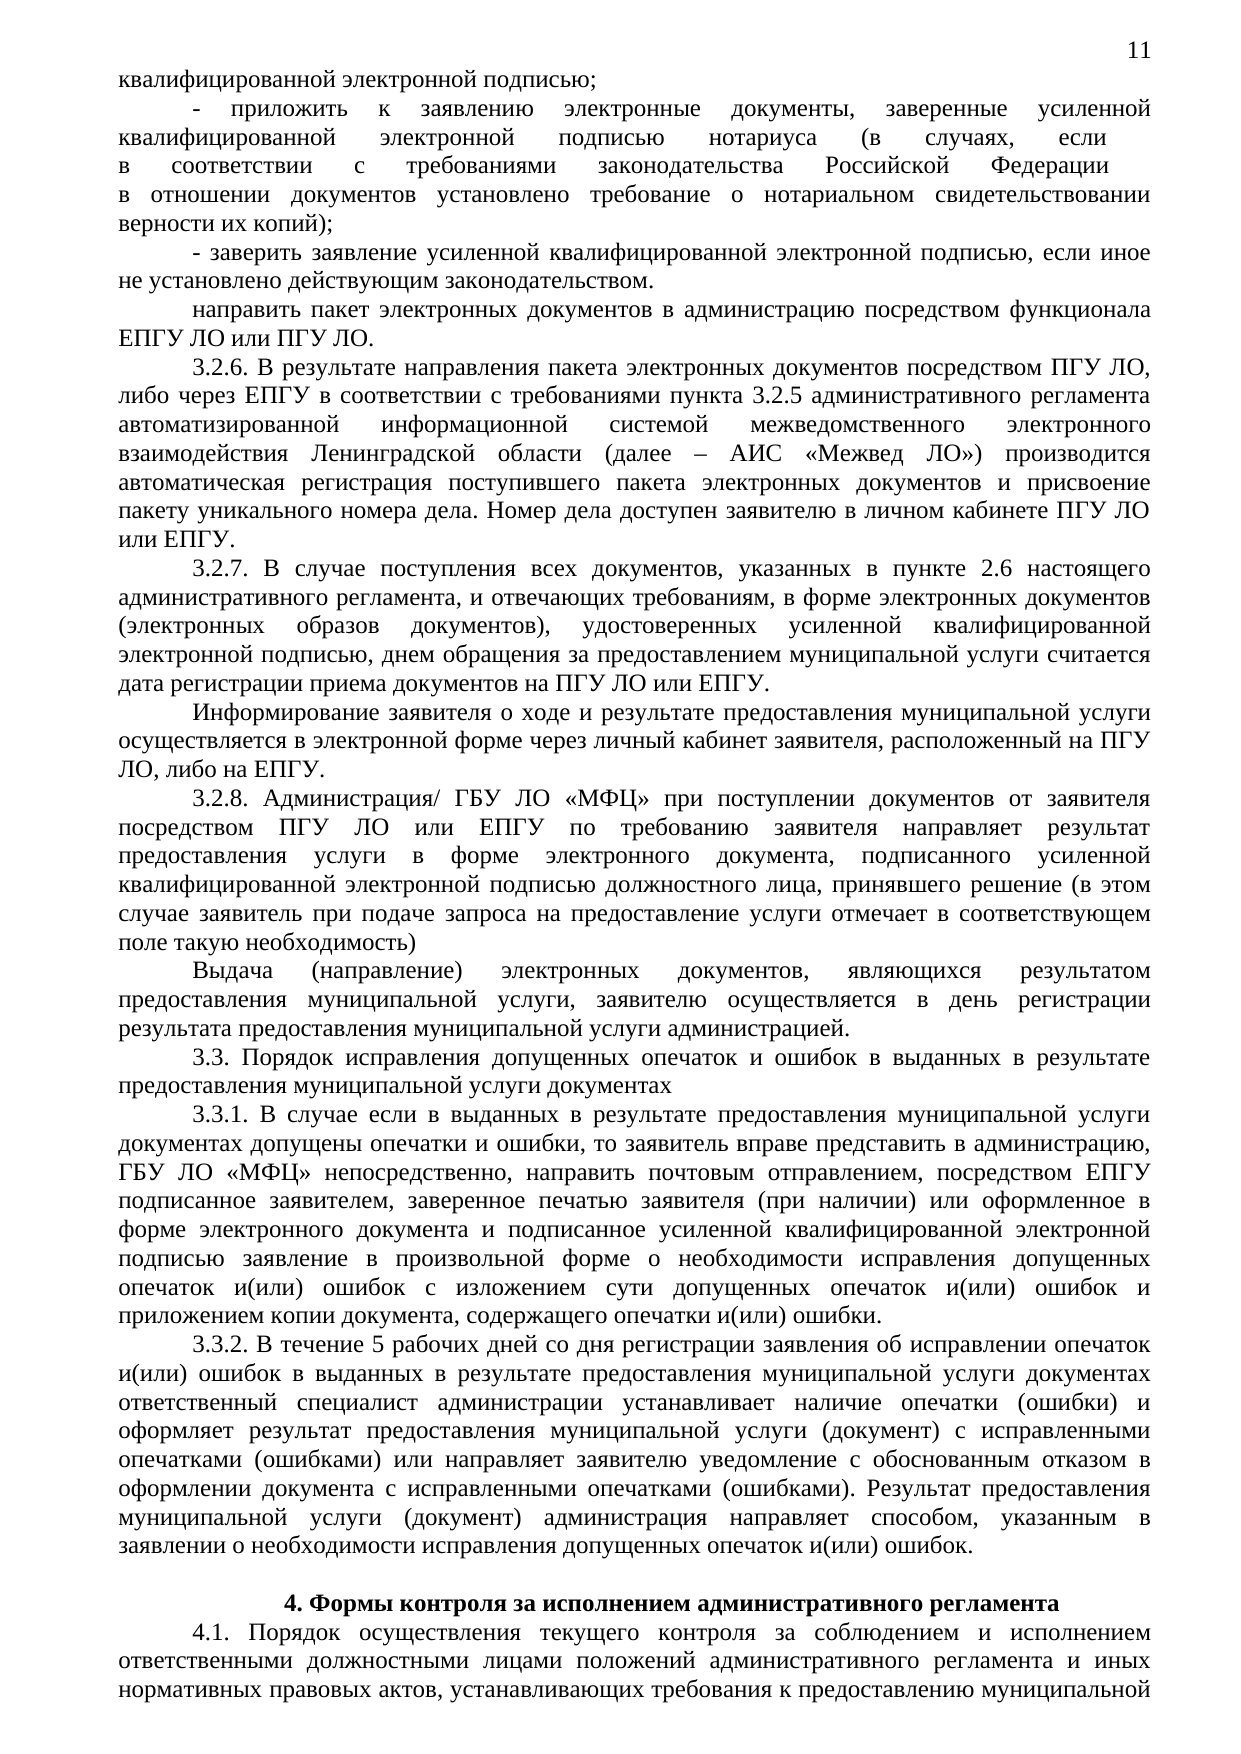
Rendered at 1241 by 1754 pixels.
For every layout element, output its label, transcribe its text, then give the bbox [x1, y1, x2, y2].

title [118, 1617, 1152, 1703]
text Выдача (направление) электронных документов, являющихся результатом предоставления муниципальной услуги, заявителю осуществляется в день регистрации результата предоставления муниципальной услуги администрацией. [118, 955, 1152, 1042]
text - приложить к заявлению электронные документы, заверенные усиленной квалифицированной электронной подписью нотариуса (в случаях, если в соответствии с требованиями законодательства Российской Федерации в отношении документов установлено требование о нотариальном свидетельствовании верности их копий); [118, 93, 1152, 237]
text 3.3. Порядок исправления допущенных опечаток и ошибок в выданных в результате предоставления муниципальной услуги документах [118, 1042, 1152, 1099]
text 3.2.6. В результате направления пакета электронных документов посредством ПГУ ЛО, либо через ЕПГУ в соответствии с требованиями пункта 3.2.5 административного регламента автоматизированной информационной системой межведомственного электронного взаимодействия Ленинградской области (далее – АИС «Межвед ЛО») производится автоматическая регистрация поступившего пакета электронных документов и присвоение пакету уникального номера дела. Номер дела доступен заявителю в личном кабинете ПГУ ЛО или ЕПГУ. [118, 352, 1152, 553]
text - заверить заявление усиленной квалифицированной электронной подписью, если иное не установлено действующим законодательством. [118, 237, 1152, 294]
text 3.3.2. В течение 5 рабочих дней со дня регистрации заявления об исправлении опечаток и(или) ошибок в выданных в результате предоставления муниципальной услуги документах ответственный специалист администрации устанавливает наличие опечатки (ошибки) и оформляет результат предоставления муниципальной услуги (документ) с исправленными опечатками (ошибками) или направляет заявителю уведомление с обоснованным отказом в оформлении документа с исправленными опечатками (ошибками). Результат предоставления муниципальной услуги (документ) администрация направляет способом, указанным в заявлении о необходимости исправления допущенных опечаток и(или) ошибок. [118, 1329, 1152, 1559]
text 3.2.7. В случае поступления всех документов, указанных в пункте 2.6 настоящего административного регламента, и отвечающих требованиям, в форме электронных документов (электронных образов документов), удостоверенных усиленной квалифицированной электронной подписью, днем обращения за предоставлением муниципальной услуги считается дата регистрации приема документов на ПГУ ЛО или ЕПГУ. [118, 553, 1152, 697]
title 4. Формы контроля за исполнением административного регламента [118, 1588, 1152, 1617]
text Информирование заявителя о ходе и результате предоставления муниципальной услуги осуществляется в электронной форме через личный кабинет заявителя, расположенный на ПГУ ЛО, либо на ЕПГУ. [118, 697, 1152, 783]
text 3.3.1. В случае если в выданных в результате предоставления муниципальной услуги документах допущены опечатки и ошибки, то заявитель вправе представить в администрацию, ГБУ ЛО «МФЦ» непосредственно, направить почтовым отправлением, посредством ЕПГУ подписанное заявителем, заверенное печатью заявителя (при наличии) или оформленное в форме электронного документа и подписанное усиленной квалифицированной электронной подписью заявление в произвольной форме о необходимости исправления допущенных опечаток и(или) ошибок с изложением сути допущенных опечаток и(или) ошибок и приложением копии документа, содержащего опечатки и(или) ошибки. [118, 1099, 1152, 1329]
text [118, 64, 1152, 93]
text 3.2.8. Администрация/ ГБУ ЛО «МФЦ» при поступлении документов от заявителя посредством ПГУ ЛО или ЕПГУ по требованию заявителя направляет результат предоставления услуги в форме электронного документа, подписанного усиленной квалифицированной электронной подписью должностного лица, принявшего решение (в этом случае заявитель при подаче запроса на предоставление услуги отмечает в соответствующем поле такую необходимость) [118, 783, 1152, 955]
text направить пакет электронных документов в администрацию посредством функционала ЕПГУ ЛО или ПГУ ЛО. [118, 294, 1152, 352]
